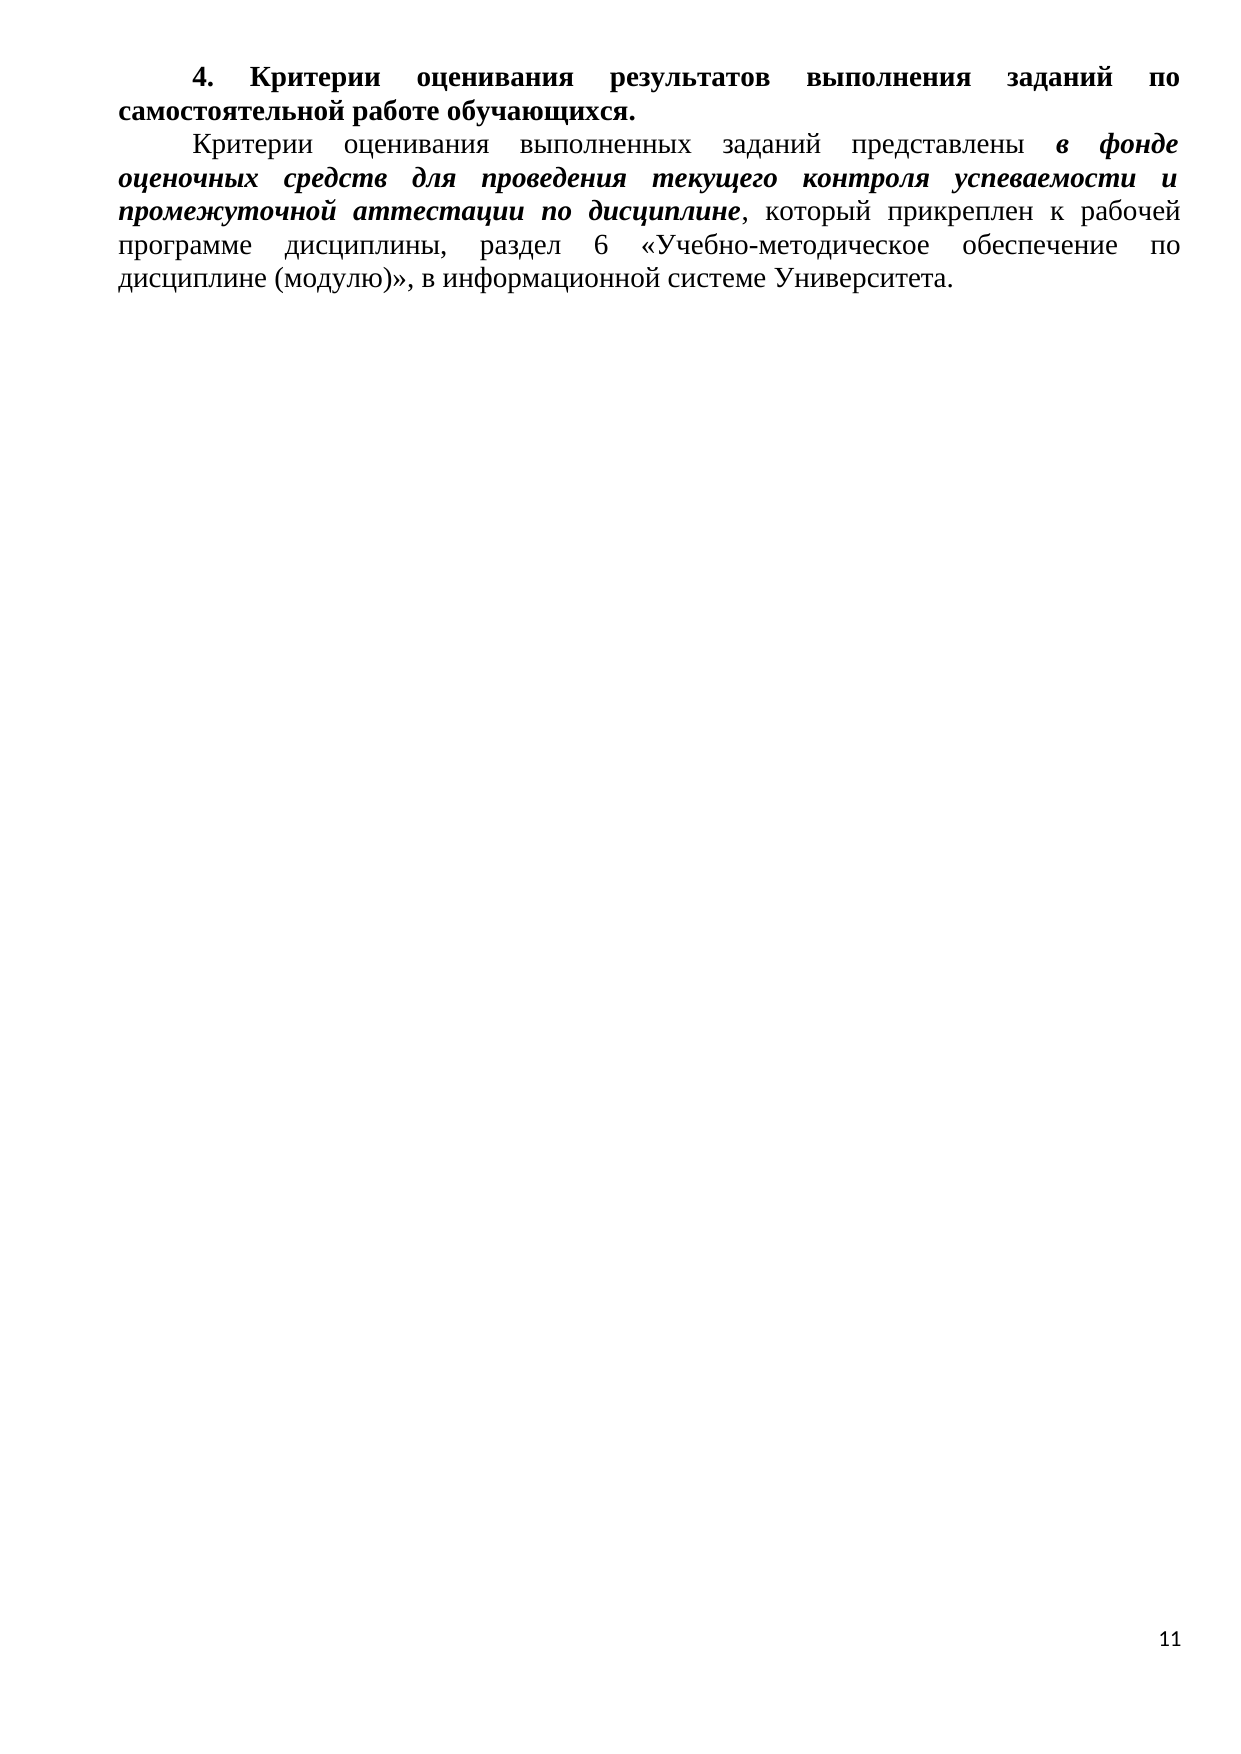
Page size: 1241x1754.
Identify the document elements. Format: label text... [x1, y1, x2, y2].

text Критерии оценивания выполненных заданий представлены в фонде оценочных средств для проведения текущего контроля успеваемости и промежуточной аттестации по дисциплине, который прикреплен к рабочей программе дисциплины, раздел 6 «Учебно-методическое обеспечение по дисциплине (модулю)», в информационной системе Университета. [118, 126, 1181, 294]
text 4. Критерии оценивания результатов выполнения заданий по самостоятельной работе обучающихся. [118, 59, 1181, 126]
